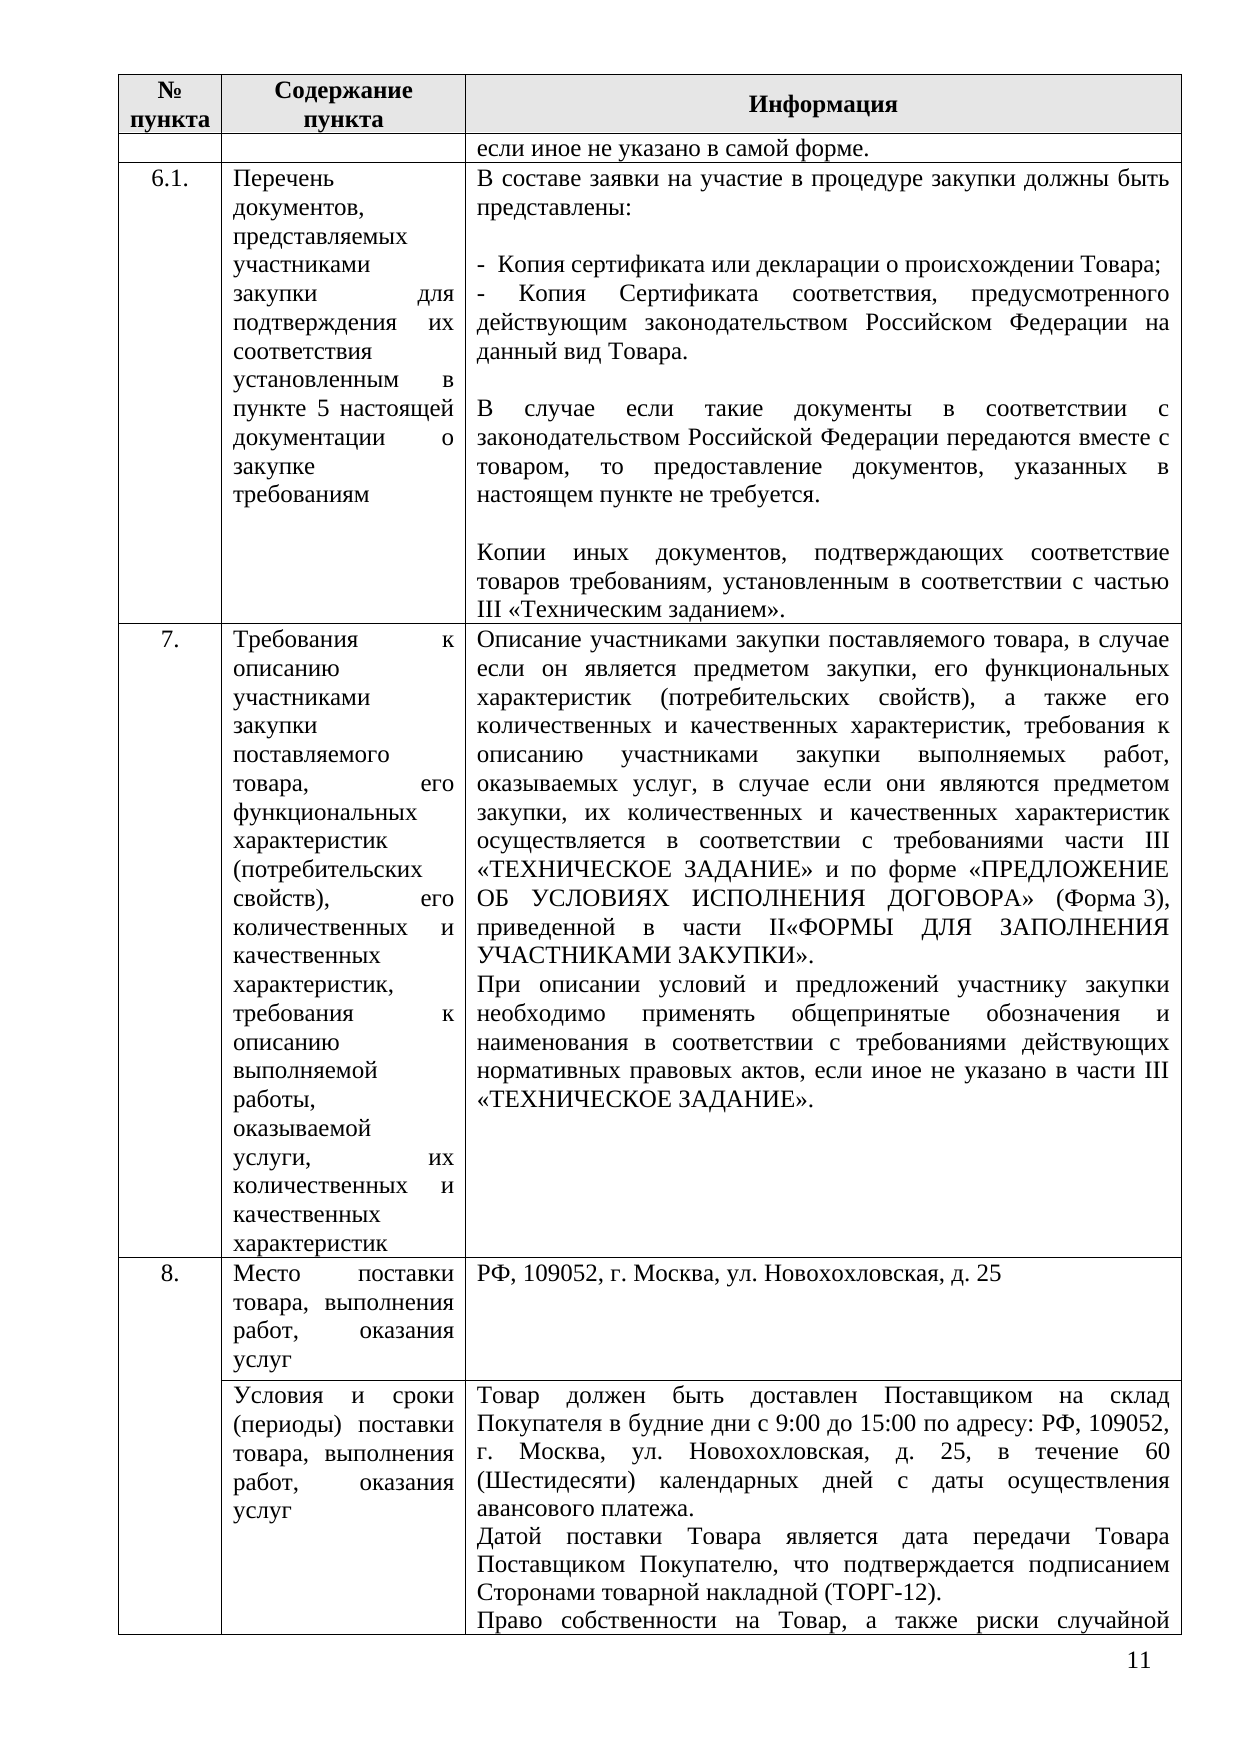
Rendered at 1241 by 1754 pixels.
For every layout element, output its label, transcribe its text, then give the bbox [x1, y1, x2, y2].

table_header № пункта [119, 75, 221, 132]
table_cell РФ, 109052, г. Москва, ул. Новохохловская, д. 25 [466, 1258, 1181, 1379]
table_cell Место поставки товара, выполнения работ, оказания услуг [222, 1258, 465, 1379]
table_cell В составе заявки на участие в процедуре закупки должны быть представлены: - Копия сертификата или декларации о происхождении Товара; - Копия Сертификата соответствия, предусмотренного действующим законодательством Российском Федерации на данный вид Товара. В случае если такие документы в соответствии с законодательством Российской Федерации передаются вместе с товаром, то предоставление документов, указанных в настоящем пункте не требуется. Копии иных документов, подтверждающих соответствие товаров требованиям, установленным в соответствии с частью III «Техническим заданием». [466, 163, 1181, 623]
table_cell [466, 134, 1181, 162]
table_cell 7. [119, 624, 221, 1257]
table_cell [466, 1381, 1181, 1634]
table_cell 6.1. [119, 163, 221, 623]
table_cell 8. [119, 1258, 221, 1634]
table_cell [222, 1381, 465, 1634]
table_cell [222, 134, 465, 162]
table_cell Описание участниками закупки поставляемого товара, в случае если он является предметом закупки, его функциональных характеристик (потребительских свойств), а также его количественных и качественных характеристик, требования к описанию участниками закупки выполняемых работ, оказываемых услуг, в случае если они являются предметом закупки, их количественных и качественных характеристик осуществляется в соответствии с требованиями части III «ТЕХНИЧЕСКОЕ ЗАДАНИЕ» и по форме «ПРЕДЛОЖЕНИЕ ОБ УСЛОВИЯХ ИСПОЛНЕНИЯ ДОГОВОРА» (Форма 3), приведенной в части II«ФОРМЫ ДЛЯ ЗАПОЛНЕНИЯ УЧАСТНИКАМИ ЗАКУПКИ». При описании условий и предложений участнику закупки необходимо применять общепринятые обозначения и наименования в соответствии с требованиями действующих нормативных правовых актов, если иное не указано в части III «ТЕХНИЧЕСКОЕ ЗАДАНИЕ». [466, 624, 1181, 1257]
table_header Информация [466, 75, 1181, 132]
table_cell Перечень документов, представляемых участниками закупки для подтверждения их соответствия установленным в пункте 5 настоящей документации о закупке требованиям [222, 163, 465, 623]
table_cell [119, 134, 221, 162]
table_header Содержание пункта [222, 75, 465, 132]
table_cell Требования к описанию участниками закупки поставляемого товара, его функциональных характеристик (потребительских свойств), его количественных и качественных характеристик, требования к описанию выполняемой работы, оказываемой услуги, их количественных и качественных характеристик [222, 624, 465, 1257]
